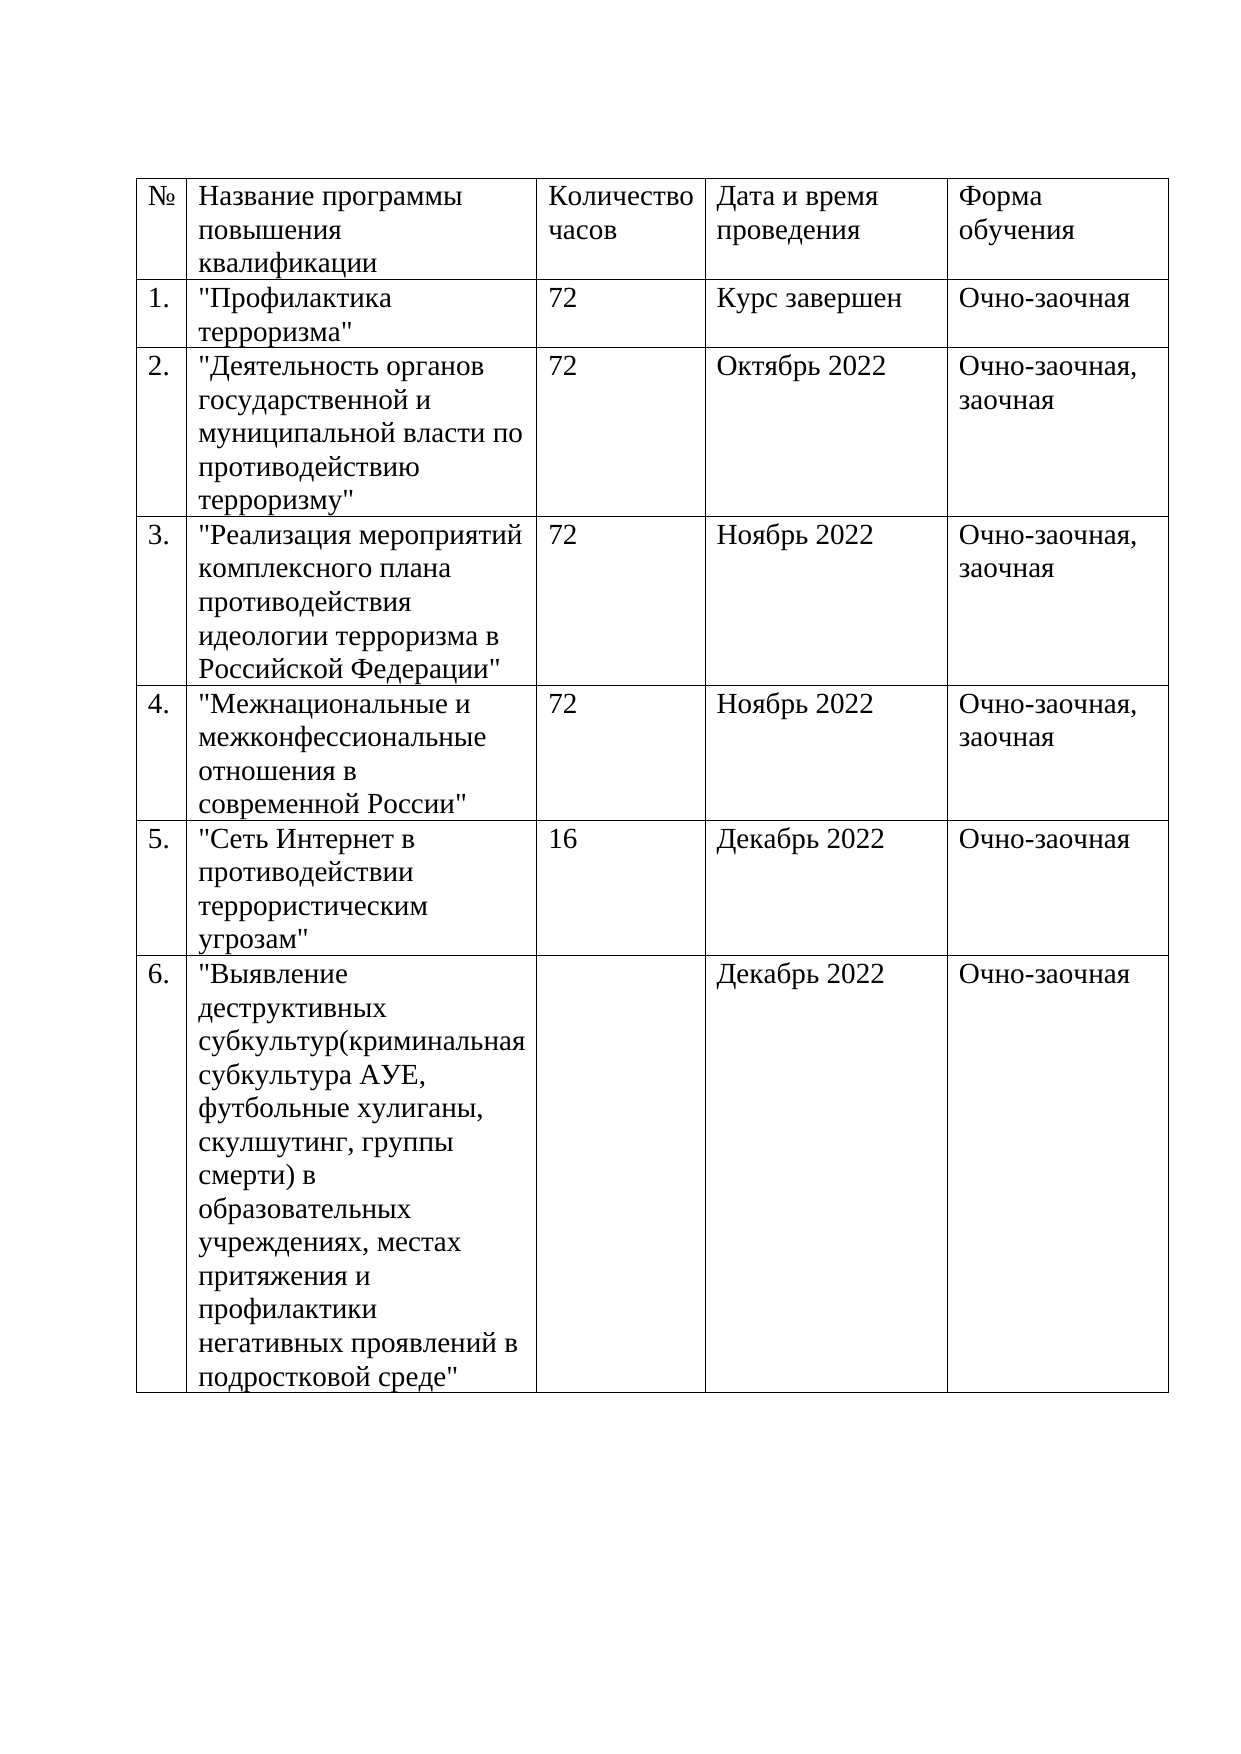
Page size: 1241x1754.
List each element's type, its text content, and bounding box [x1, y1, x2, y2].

table_cell 4. [137, 686, 186, 820]
table_cell Декабрь 2022 [706, 821, 947, 955]
table_cell Очно-заочная, заочная [948, 517, 1168, 685]
table_header Форма обучения [948, 179, 1168, 279]
table_cell Ноябрь 2022 [706, 517, 947, 685]
table_cell 2. [137, 348, 186, 516]
table_header № [137, 179, 186, 279]
table_cell 72 [537, 517, 705, 685]
table_cell Очно-заочная, заочная [948, 348, 1168, 516]
table_cell Очно-заочная [948, 280, 1168, 347]
table_cell Декабрь 2022 [706, 956, 947, 1392]
table_cell 16 [537, 821, 705, 955]
table_cell [537, 956, 705, 1392]
table_cell "Выявление деструктивных субкультур(криминальная субкультура АУЕ, футбольные хулиганы, скулшутинг, группы смерти) в образовательных учреждениях, местах притяжения и профилактики негативных проявлений в подростковой среде" [187, 956, 536, 1392]
table_cell 5. [137, 821, 186, 955]
table_cell 3. [137, 517, 186, 685]
table_header Дата и время проведения [706, 179, 947, 279]
table_cell Октябрь 2022 [706, 348, 947, 516]
table_cell 72 [537, 348, 705, 516]
table_cell Очно-заочная [948, 956, 1168, 1392]
table_cell Очно-заочная [948, 821, 1168, 955]
table_cell 6. [137, 956, 186, 1392]
table_cell 1. [137, 280, 186, 347]
table_cell Ноябрь 2022 [706, 686, 947, 820]
table_cell "Деятельность органов государственной и муниципальной власти по противодействию терроризму" [187, 348, 536, 516]
table_cell "Межнациональные и межконфессиональные отношения в современной России" [187, 686, 536, 820]
table_cell "Профилактика терроризма" [187, 280, 536, 347]
table_header Название программы повышения квалификации [187, 179, 536, 279]
table_cell Курс завершен [706, 280, 947, 347]
table_cell 72 [537, 280, 705, 347]
table_cell "Реализация мероприятий комплексного плана противодействия идеологии терроризма в Российской Федерации" [187, 517, 536, 685]
table_cell Очно-заочная, заочная [948, 686, 1168, 820]
table_cell 72 [537, 686, 705, 820]
table_header Количество часов [537, 179, 705, 279]
table_cell "Сеть Интернет в противодействии террористическим угрозам" [187, 821, 536, 955]
